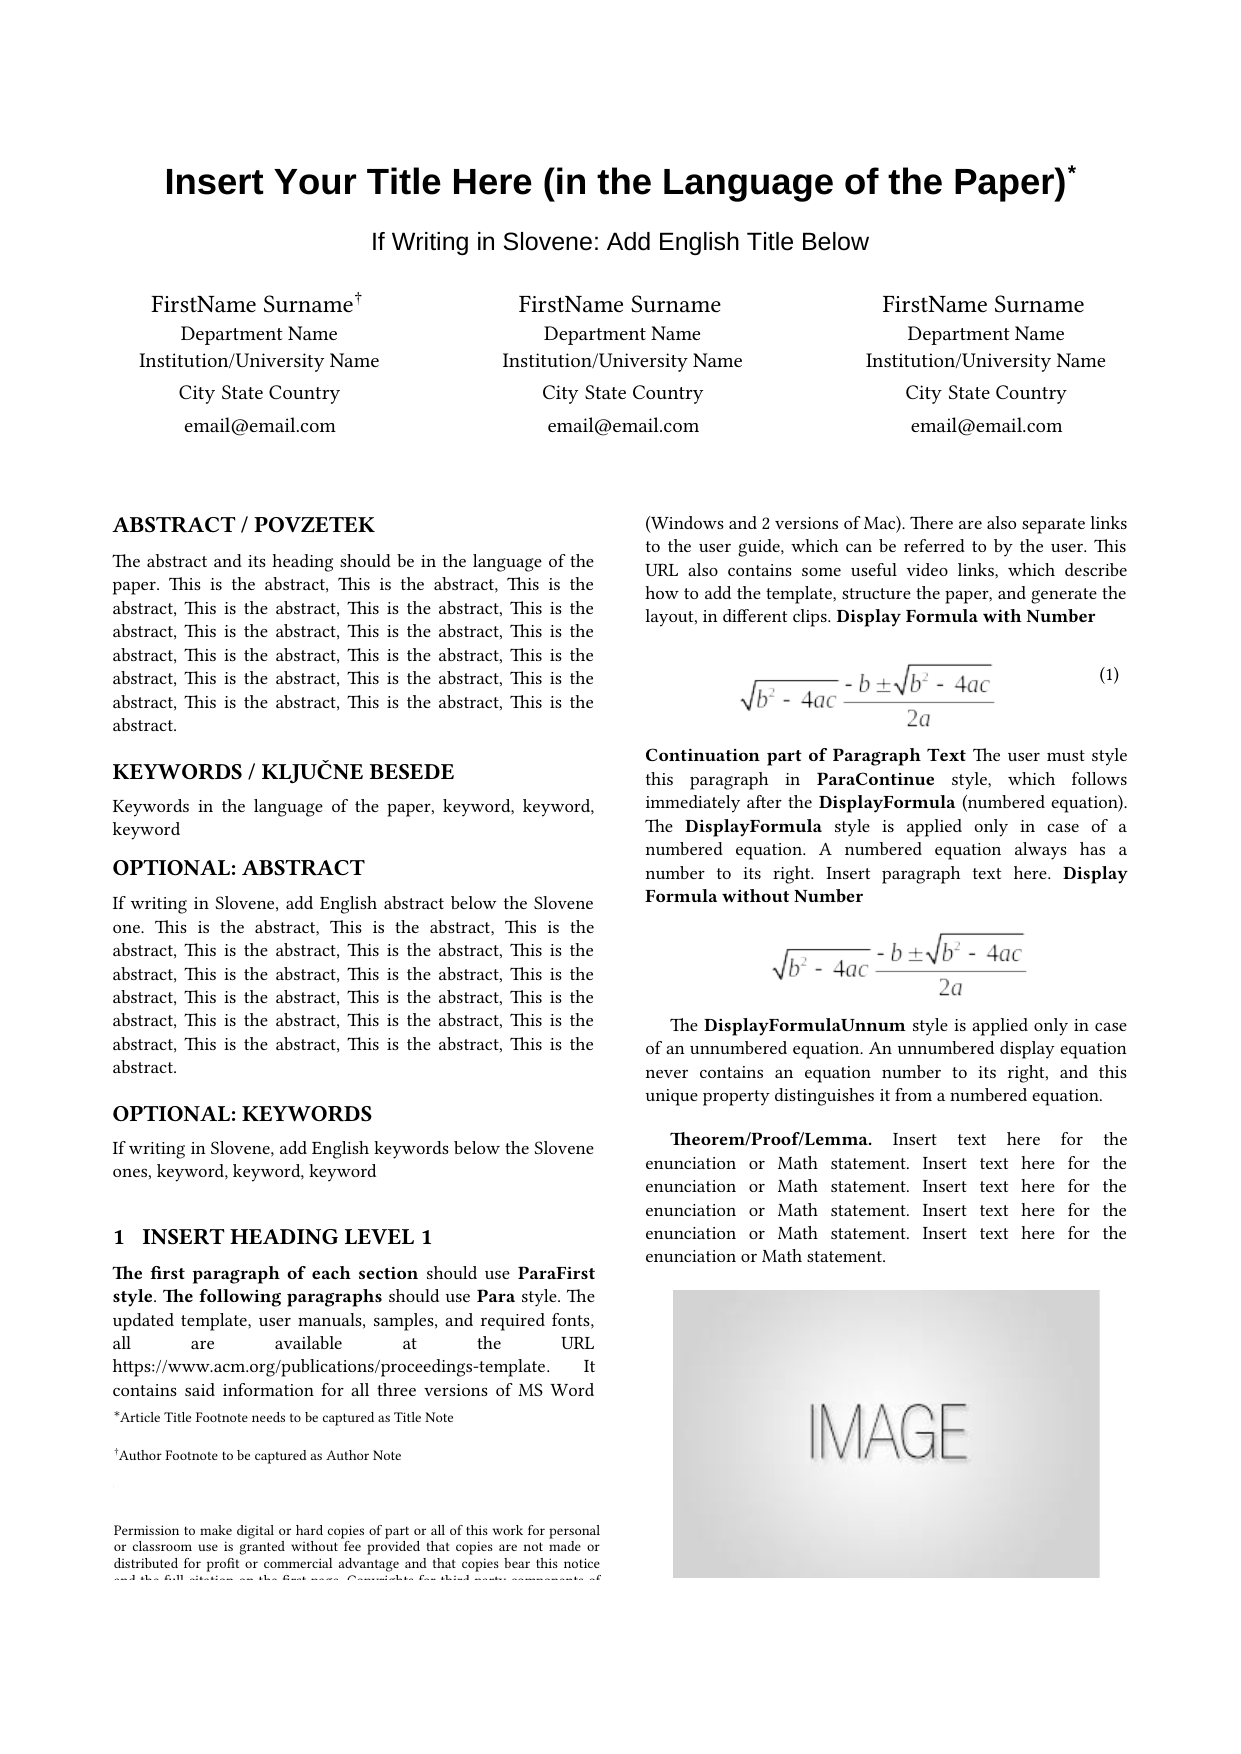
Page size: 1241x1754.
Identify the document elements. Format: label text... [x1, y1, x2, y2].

text If writing in Slovene, add English keywords below the Slovene ones, keyword, keyword, keyword [112, 1137, 595, 1182]
text OPTIONAL: KEYWORDS [112, 1101, 595, 1127]
text If writing in Slovene, add English abstract below the Slovene one. This is the abstract, This is the abstract, This is the abstract, This is the abstract, This is the abstract, This is the abstract, This is the abstract, This is the abstract, This is the abstract, This is the abstract, This is the abstract, This is the abstract, This is the abstract, This is the abstract, This is the abstract, This is the abstract, This is the abstract, This is the abstract. [112, 893, 595, 1078]
text FirstName Surname† Department Name Institution/University Name City State Country email@email.com [112, 289, 401, 438]
text The first paragraph of each section should use ParaFirst style. The following paragraphs should use Para style. The updated template, user manuals, samples, and required fonts, all are available at the URL https://www.acm.org/publications/proceedings-template. It contains said information for all three versions of MS Word (Windows and 2 versions of Mac). There are also separate links to the user guide, which can be referred to by the user. This URL also contains some useful video links, which describe how to add the template, structure the paper, and generate the layout, in different clips. Display Formula with Number [645, 512, 1128, 627]
text KEYWORDS / KLJUČNE BESEDE [112, 759, 595, 785]
text ∗Article Title Footnote needs to be captured as Title Note [113, 1408, 601, 1426]
text Keywords in the language of the paper, keyword, keyword, keyword [112, 795, 595, 840]
text ABSTRACT / POVZETEK [112, 512, 595, 538]
text The first paragraph of each section should use ParaFirst style. The following paragraphs should use Para style. The updated template, user manuals, samples, and required fonts, all are available at the URL https://www.acm.org/publications/proceedings-template. It contains said information for all three versions of MS Word (Windows and 2 versions of Mac). There are also separate links to the user guide, which can be referred to by the user. This URL also contains some useful video links, which describe how to add the template, structure the paper, and generate the layout, in different clips. Display Formula with Number [112, 1262, 595, 1401]
text The abstract and its heading should be in the language of the paper. This is the abstract, This is the abstract, This is the abstract, This is the abstract, This is the abstract, This is the abstract, This is the abstract, This is the abstract, This is the abstract, This is the abstract, This is the abstract, This is the abstract, This is the abstract, This is the abstract, This is the abstract, This is the abstract, This is the abstract, This is the abstract. [112, 551, 595, 736]
text Theorem/Proof/Lemma. Insert text here for the enunciation or Math statement. Insert text here for the enunciation or Math statement. Insert text here for the enunciation or Math statement. Insert text here for the enunciation or Math statement. Insert text here for the enunciation or Math statement. [645, 1129, 1128, 1267]
title Insert Your Title Here (in the Language of the Paper)* [112, 160, 1128, 202]
text OPTIONAL: ABSTRACT [112, 854, 595, 881]
text Permission to make digital or hard copies of part or all of this work for personal or classroom use is granted without fee provided that copies are not made or distributed for profit or commercial advantage and that copies bear this notice and the full citation on the first page. Copyrights for third-party components of this work must be honored. For all other uses, contact the owner/author(s). [113, 1522, 601, 1580]
text Continuation part of Paragraph Text The user must style this paragraph in ParaContinue style, which follows immediately after the DisplayFormula (numbered equation). The DisplayFormula style is applied only in case of a numbered equation. A numbered equation always has a number to its right. Insert paragraph text here. Display Formula without Number [645, 745, 1128, 907]
table_header [1088, 650, 1127, 745]
picture [673, 1290, 1100, 1578]
table_header [645, 650, 1088, 745]
text FirstName Surname Department Name Institution/University Name City State Country email@email.com [476, 289, 764, 438]
text FirstName Surname Department Name Institution/University Name City State Country email@email.com [839, 289, 1128, 438]
subtitle If Writing in Slovene: Add English Title Below [112, 227, 1128, 256]
text The DisplayFormulaUnnum style is applied only in case of an unnumbered equation. An unnumbered display equation never contains an equation number to its right, and this unique property distinguishes it from a numbered equation. [645, 1014, 1128, 1106]
text INSERT HEADING LEVEL 1 [112, 1224, 595, 1250]
text †Author Footnote to be captured as Author Note [113, 1447, 601, 1464]
